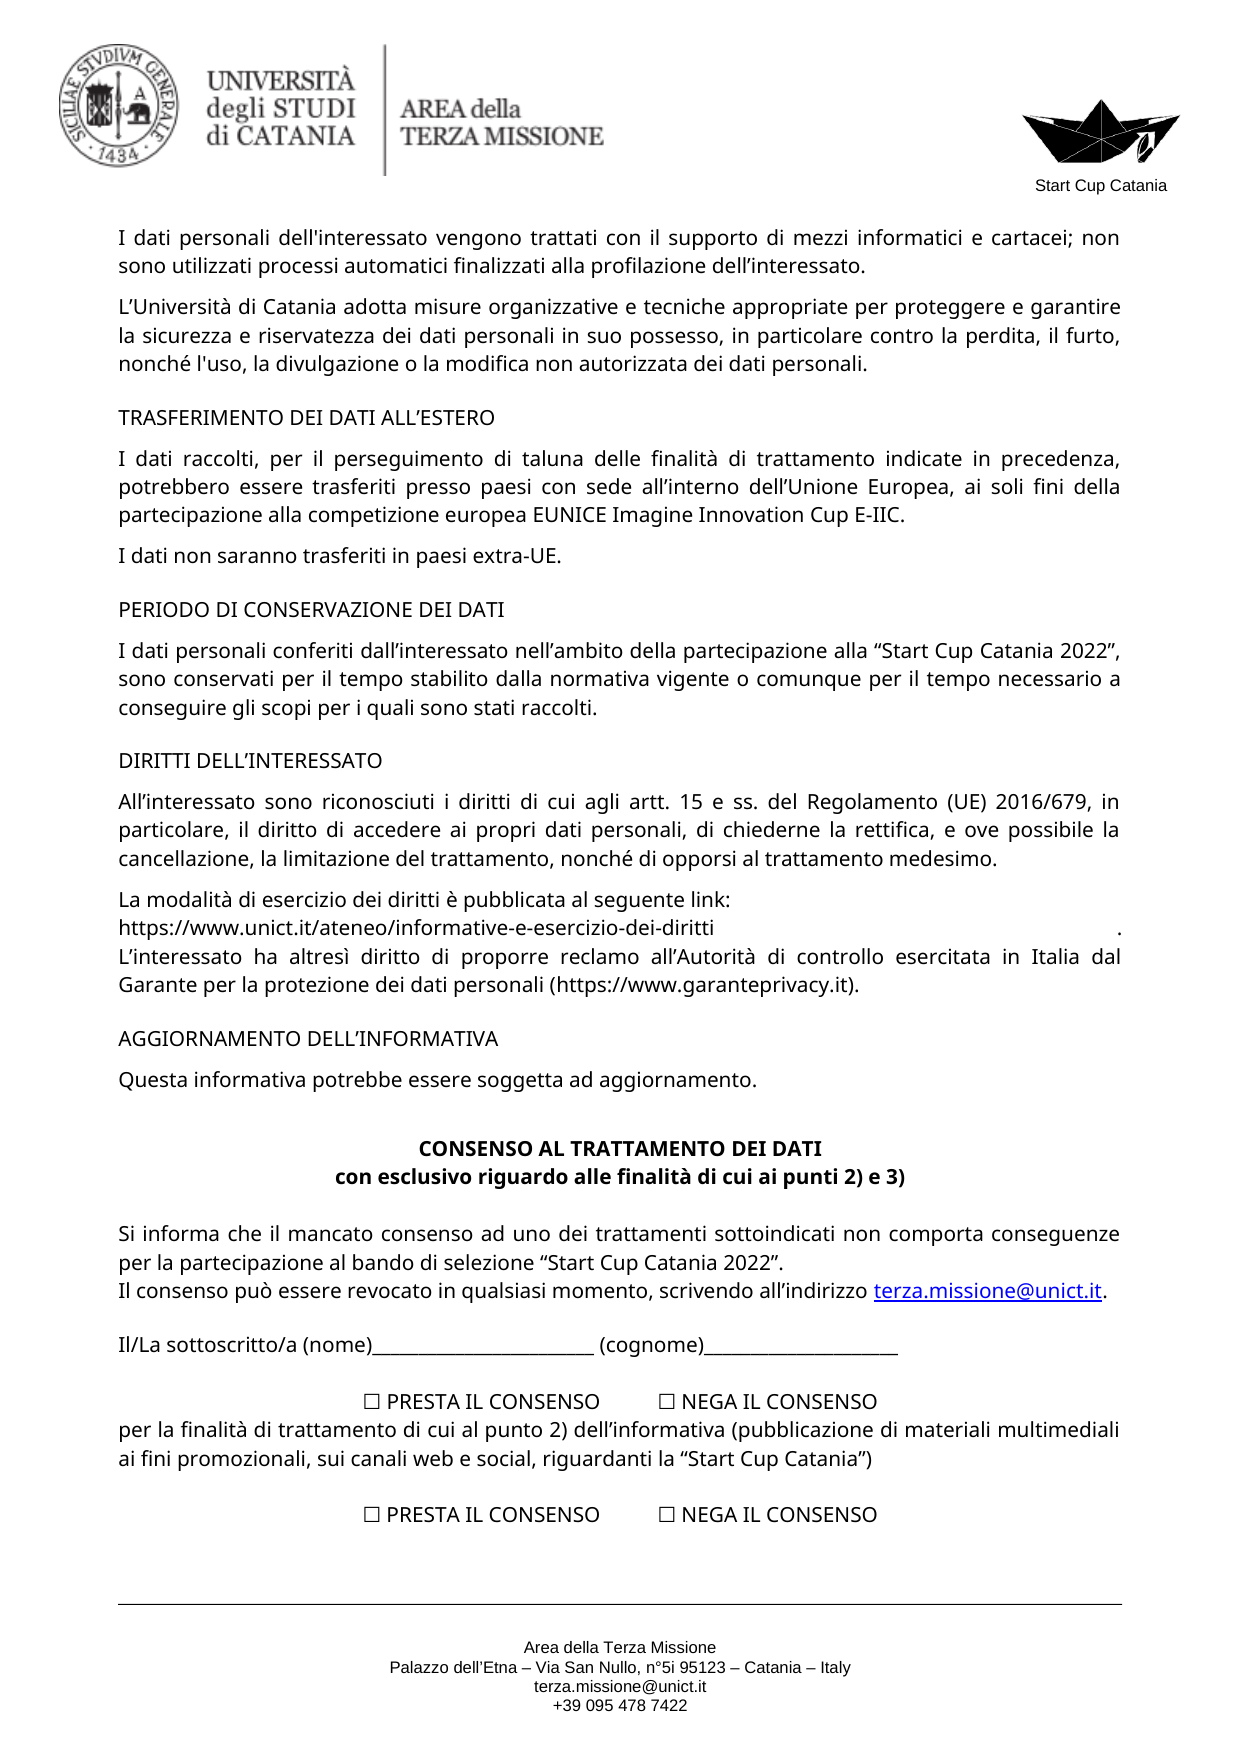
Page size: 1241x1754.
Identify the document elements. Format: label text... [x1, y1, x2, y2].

picture [1021, 99, 1181, 163]
text I dati personali dell'interessato vengono trattati con il supporto di mezzi informatici e cartacei; non sono utilizzati processi automatici finalizzati alla profilazione dell’interessato. [118, 223, 1122, 280]
text con esclusivo riguardo alle finalità di cui ai punti 2) e 3) [118, 1162, 1122, 1191]
text Il/La sottoscritto/a (nome)________________________ (cognome)_____________________ [118, 1330, 1122, 1358]
text PERIODO DI CONSERVAZIONE DEI DATI [118, 595, 1122, 623]
text I dati raccolti, per il perseguimento di taluna delle finalità di trattamento indicate in precedenza, potrebbero essere trasferiti presso paesi con sede all’interno dell’Unione Europea, ai soli fini della partecipazione alla competizione europea EUNICE Imagine Innovation Cup E-IIC. [118, 444, 1122, 529]
text I dati personali conferiti dall’interessato nell’ambito della partecipazione alla “Start Cup Catania 2022”, sono conservati per il tempo stabilito dalla normativa vigente o comunque per il tempo necessario a conseguire gli scopi per i quali sono stati raccolti. [118, 636, 1122, 721]
text L’Università di Catania adotta misure organizzative e tecniche appropriate per proteggere e garantire la sicurezza e riservatezza dei dati personali in suo possesso, in particolare contro la perdita, il furto, nonché l'uso, la divulgazione o la modifica non autorizzata dei dati personali. [118, 292, 1122, 378]
text La modalità di esercizio dei diritti è pubblicata al seguente link: [118, 885, 1122, 913]
text ☐ PRESTA IL CONSENSO ☐ NEGA IL CONSENSO [118, 1387, 1122, 1415]
text Questa informativa potrebbe essere soggetta ad aggiornamento. [118, 1065, 1122, 1093]
text CONSENSO AL TRATTAMENTO DEI DATI [118, 1134, 1122, 1162]
text AGGIORNAMENTO DELL’INFORMATIVA [118, 1024, 1122, 1052]
text ☐ PRESTA IL CONSENSO ☐ NEGA IL CONSENSO [118, 1501, 1122, 1529]
text All’interessato sono riconosciuti i diritti di cui agli artt. 15 e ss. del Regolamento (UE) 2016/679, in particolare, il diritto di accedere ai propri dati personali, di chiederne la rettifica, e ove possibile la cancellazione, la limitazione del trattamento, nonché di opporsi al trattamento medesimo. [118, 787, 1122, 872]
text DIRITTI DELL’INTERESSATO [118, 746, 1122, 775]
text per la finalità di trattamento di cui al punto 2) dell’informativa (pubblicazione di materiali multimediali ai fini promozionali, sui canali web e social, riguardanti la “Start Cup Catania”) [118, 1415, 1122, 1472]
text I dati non saranno trasferiti in paesi extra-UE. [118, 542, 1122, 570]
text Il consenso può essere revocato in qualsiasi momento, scrivendo all’indirizzo terza.missione@unict.it. [118, 1276, 1122, 1305]
text Si informa che il mancato consenso ad uno dei trattamenti sottoindicati non comporta conseguenze per la partecipazione al bando di selezione “Start Cup Catania 2022”. [118, 1219, 1122, 1276]
text TRASFERIMENTO DEI DATI ALL’ESTERO [118, 403, 1122, 431]
text https://www.unict.it/ateneo/informative-e-esercizio-dei-diritti . L’interessato ha altresì diritto di proporre reclamo all’Autorità di controllo esercitata in Italia dal Garante per la protezione dei dati personali (https://www.garanteprivacy.it). [118, 913, 1122, 999]
